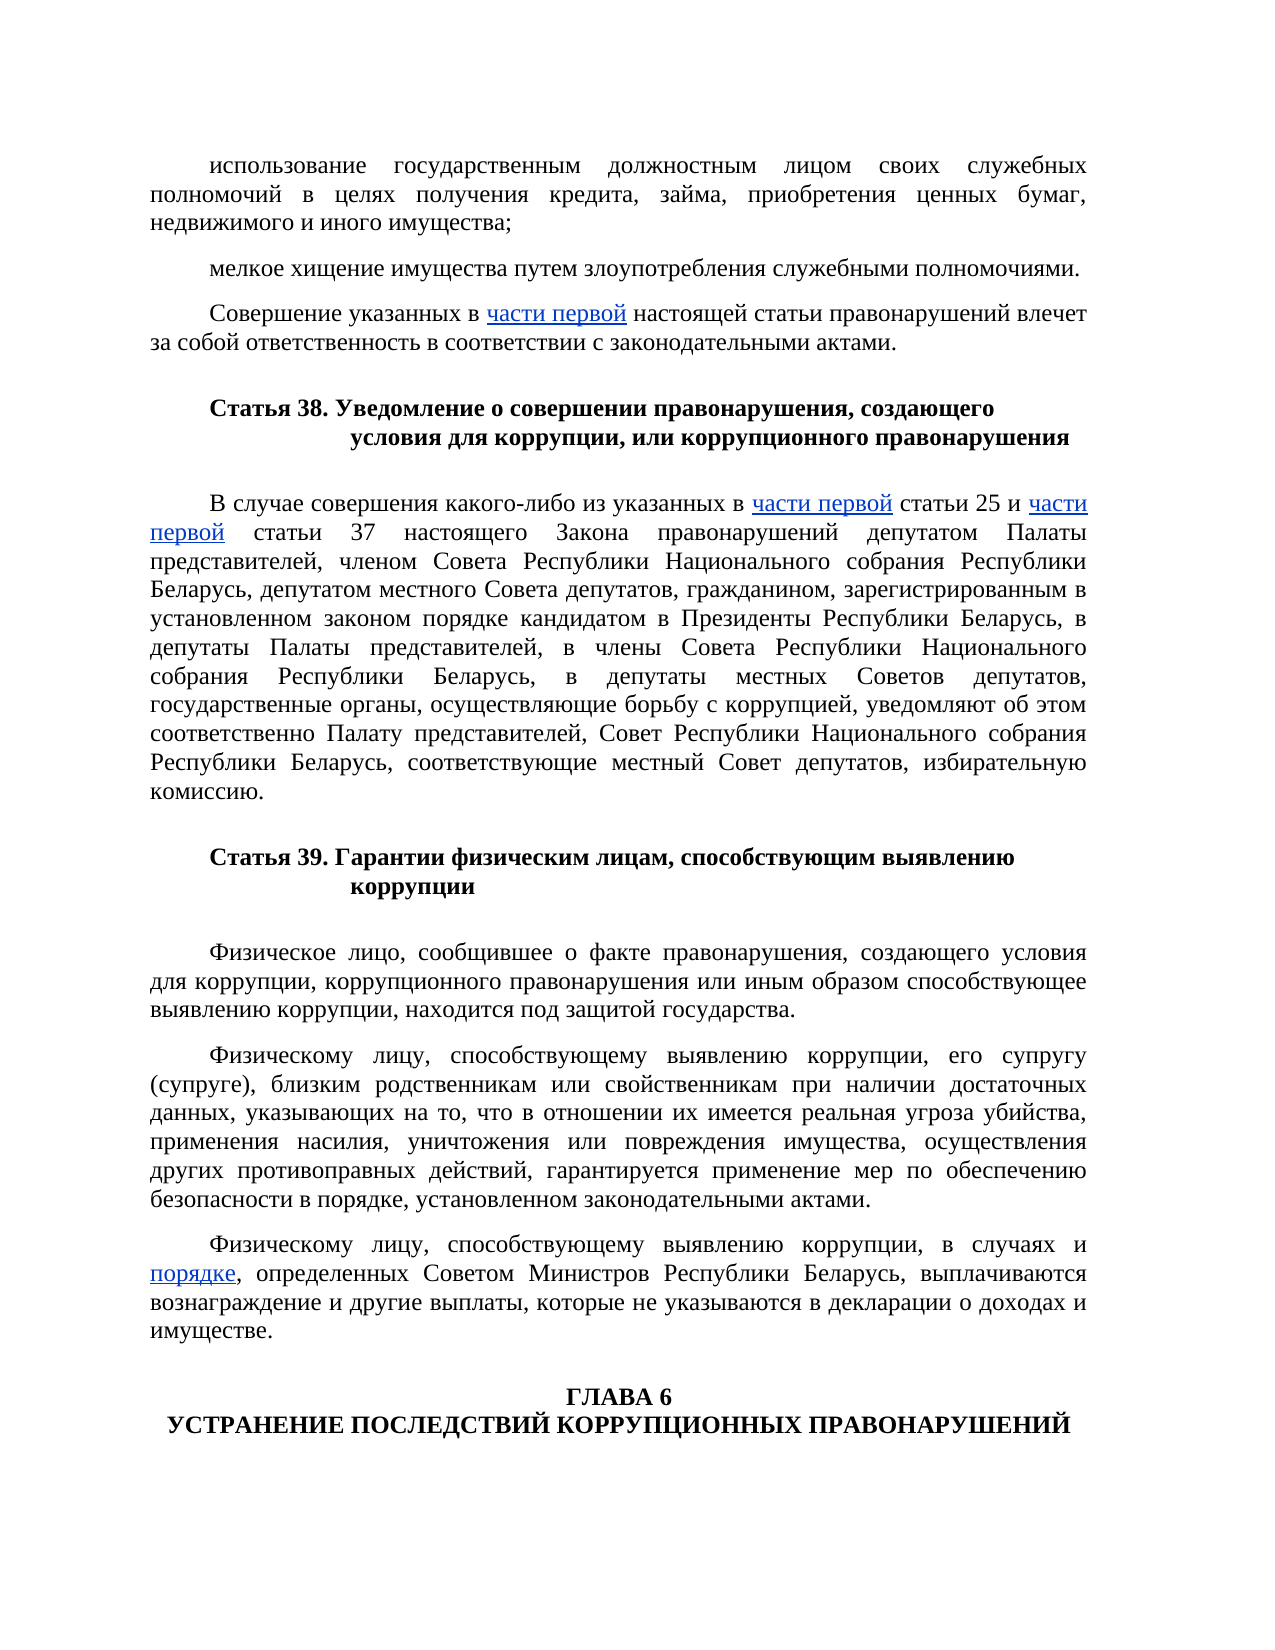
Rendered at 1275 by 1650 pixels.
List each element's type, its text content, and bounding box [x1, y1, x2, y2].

text Физическое лицо, сообщившее о факте правонарушения, создающего условия для коррупции, коррупционного правонарушения или иным образом способствующее выявлению коррупции, находится под защитой государства. [150, 937, 1087, 1023]
text мелкое хищение имущества путем злоупотребления служебными полномочиями. [150, 253, 1087, 282]
text В случае совершения какого-либо из указанных в части первой статьи 25 и части первой статьи 37 настоящего Закона правонарушений депутатом Палаты представителей, членом Совета Республики Национального собрания Республики Беларусь, депутатом местного Совета депутатов, гражданином, зарегистрированным в установленном законом порядке кандидатом в Президенты Республики Беларусь, в депутаты Палаты представителей, в члены Совета Республики Национального собрания Республики Беларусь, в депутаты местных Советов депутатов, государственные органы, осуществляющие борьбу с коррупцией, уведомляют об этом соответственно Палату представителей, Совет Республики Национального собрания Республики Беларусь, соответствующие местный Совет депутатов, избирательную комиссию. [150, 488, 1087, 804]
text Физическому лицу, способствующему выявлению коррупции, его супругу (супруге), близким родственникам или свойственникам при наличии достаточных данных, указывающих на то, что в отношении их имеется реальная угроза убийства, применения насилия, уничтожения или повреждения имущества, осуществления других противоправных действий, гарантируется применение мер по обеспечению безопасности в порядке, установленном законодательными актами. [150, 1040, 1087, 1212]
text Физическому лицу, способствующему выявлению коррупции, в случаях и порядке, определенных Советом Министров Республики Беларусь, выплачиваются вознаграждение и другие выплаты, которые не указываются в декларации о доходах и имуществе. [150, 1229, 1087, 1344]
text Совершение указанных в части первой настоящей статьи правонарушений влечет за собой ответственность в соответствии с законодательными актами. [150, 298, 1087, 356]
text ГЛАВА 6 УСТРАНЕНИЕ ПОСЛЕДСТВИЙ КОРРУПЦИОННЫХ ПРАВОНАРУШЕНИЙ [150, 1382, 1087, 1439]
text Статья 38. Уведомление о совершении правонарушения, создающего условия для коррупции, или коррупционного правонарушения [209, 393, 1087, 451]
text Статья 39. Гарантии физическим лицам, способствующим выявлению коррупции [209, 842, 1087, 899]
text использование государственным должностным лицом своих служебных полномочий в целях получения кредита, займа, приобретения ценных бумаг, недвижимого и иного имущества; [150, 150, 1087, 236]
